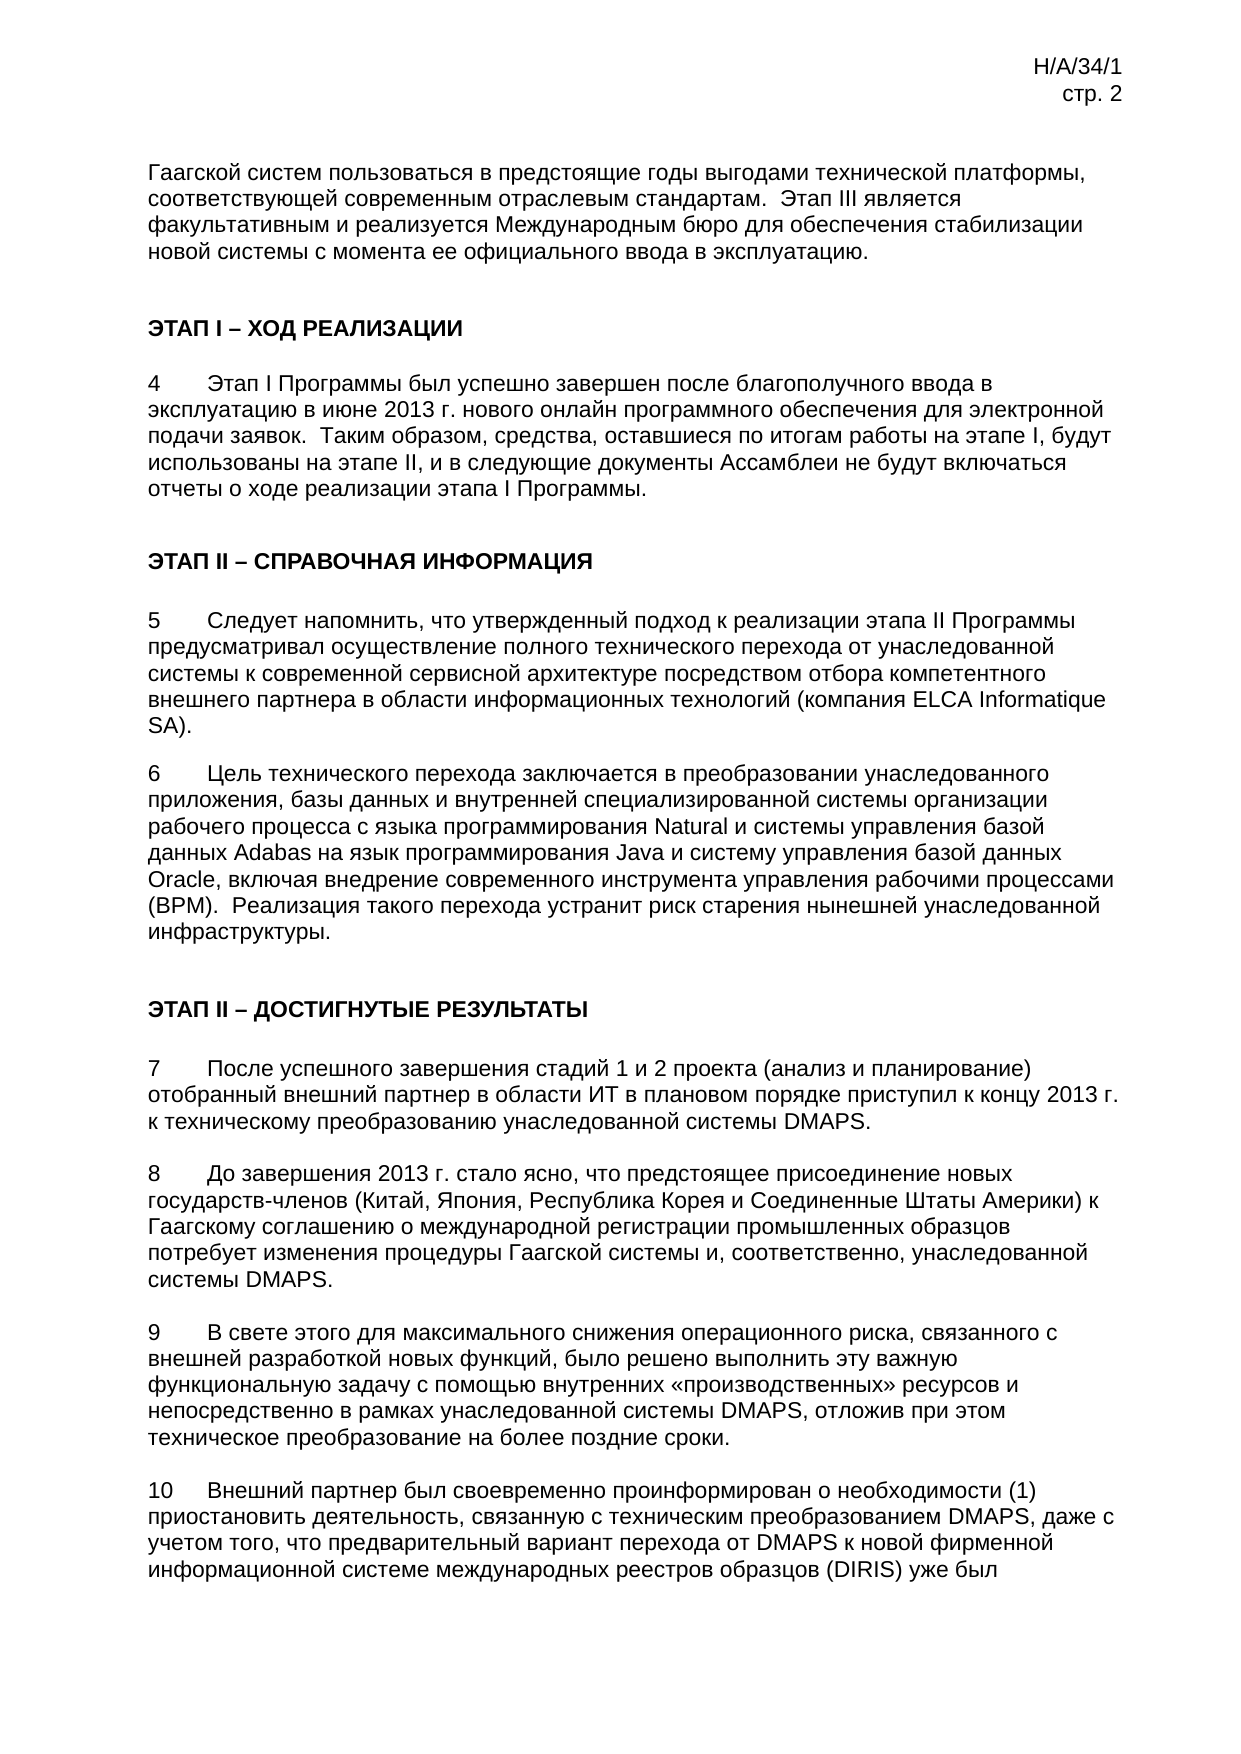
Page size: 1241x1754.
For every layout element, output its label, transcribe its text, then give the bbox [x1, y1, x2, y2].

text Этап I Программы был успешно завершен после благополучного ввода в эксплуатацию в июне 2013 г. нового онлайн программного обеспечения для электронной подачи заявок. Таким образом, средства, оставшиеся по итогам работы на этапе I, будут использованы на этапе II, и в следующие документы Ассамблеи не будут включаться отчеты о ходе реализации этапа I Программы. [148, 369, 1122, 501]
text После успешного завершения стадий 1 и 2 проекта (анализ и планирование) отобранный внешний партнер в области ИТ в плановом порядке приступил к концу 2013 г. к техническому преобразованию унаследованной системы DMAPS. [148, 1055, 1122, 1134]
subtitle Этап i – Ход реализации [148, 315, 1122, 342]
subtitle Этап ii – достигнутые результаты [148, 996, 1122, 1022]
text Цель технического перехода заключается в преобразовании унаследованного приложения, базы данных и внутренней специализированной системы организации рабочего процесса с языка программирования Natural и системы управления базой данных Adabas на язык программирования Java и систему управления базой данных Oracle, включая внедрение современного инструмента управления рабочими процессами (BPM). Реализация такого перехода устранит риск старения нынешней унаследованной инфраструктуры. [148, 760, 1122, 944]
text В свете этого для максимального снижения операционного риска, связанного с внешней разработкой новых функций, было решено выполнить эту важную функциональную задачу с помощью внутренних «производственных» ресурсов и непосредственно в рамках унаследованной системы DMAPS, отложив при этом техническое преобразование на более поздние сроки. [148, 1318, 1122, 1450]
subtitle Этап ii – справочная информация [148, 548, 1122, 574]
text До завершения 2013 г. стало ясно, что предстоящее присоединение новых государств-членов (Китай, Япония, Республика Корея и Соединенные Штаты Америки) к Гаагскому соглашению о международной регистрации промышленных образцов потребует изменения процедуры Гаагской системы и, соответственно, унаследованной системы DMAPS. [148, 1160, 1122, 1292]
text Следует напомнить, что утвержденный подход к реализации этапа II Программы предусматривал осуществление полного технического перехода от унаследованной системы к современной сервисной архитектуре посредством отбора компетентного внешнего партнера в области информационных технологий (компания ELCA Informatique SA). [148, 607, 1122, 738]
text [148, 158, 1122, 264]
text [148, 1477, 1122, 1582]
